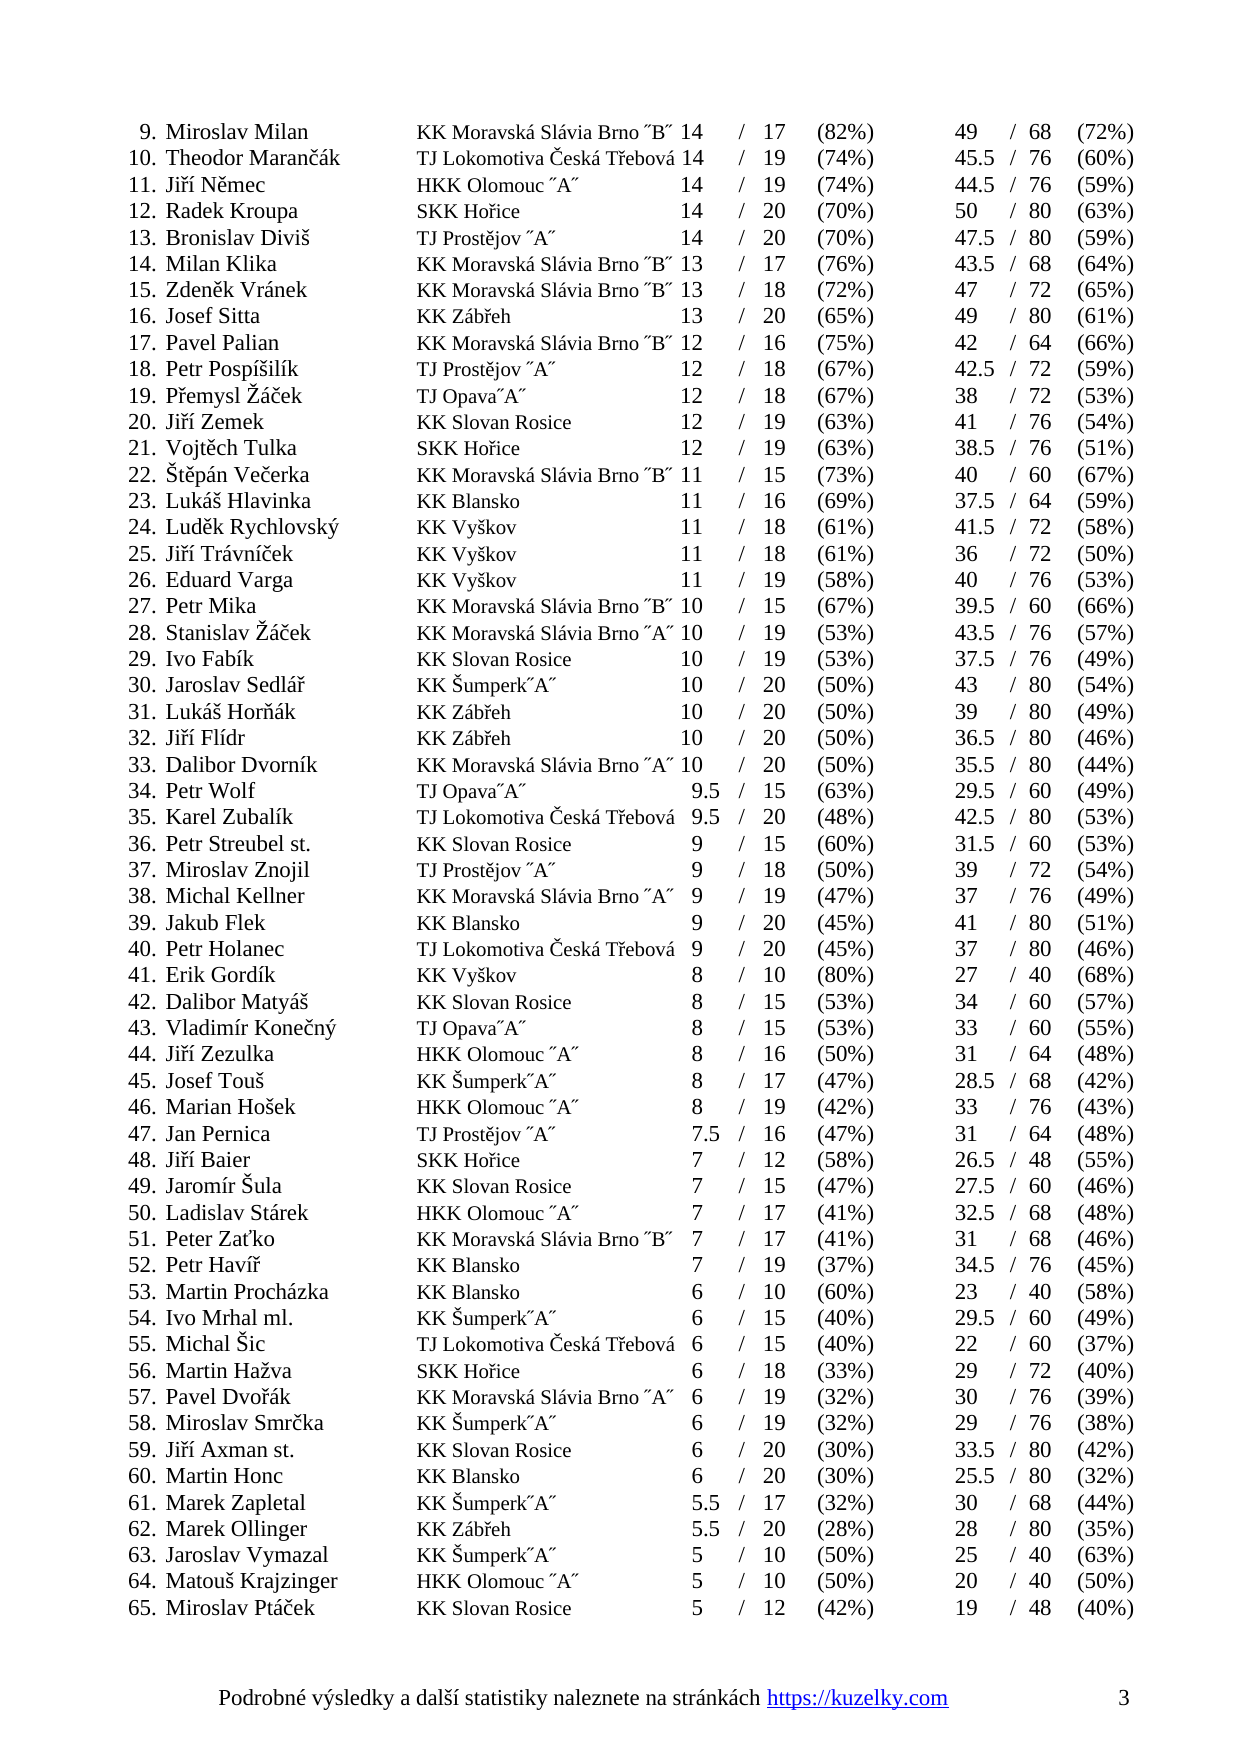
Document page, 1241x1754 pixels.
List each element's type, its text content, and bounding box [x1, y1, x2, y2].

text 31. Lukáš Horňák KK Zábřeh 10 / 20 (50%) 39 / 80 (49%) [106, 698, 1134, 724]
text 21. Vojtěch Tulka SKK Hořice 12 / 19 (63%) 38.5 / 76 (51%) [106, 434, 1134, 461]
text 24. Luděk Rychlovský KK Vyškov 11 / 18 (61%) 41.5 / 72 (58%) [106, 513, 1134, 540]
text 41. Erik Gordík KK Vyškov 8 / 10 (80%) 27 / 40 (68%) [106, 961, 1134, 988]
text 16. Josef Sitta KK Zábřeh 13 / 20 (65%) 49 / 80 (61%) [106, 303, 1134, 329]
text 36. Petr Streubel st. KK Slovan Rosice 9 / 15 (60%) 31.5 / 60 (53%) [106, 830, 1134, 856]
text 59. Jiří Axman st. KK Slovan Rosice 6 / 20 (30%) 33.5 / 80 (42%) [106, 1436, 1134, 1462]
text 52. Petr Havíř KK Blansko 7 / 19 (37%) 34.5 / 76 (45%) [106, 1251, 1134, 1278]
text 55. Michal Šic TJ Lokomotiva Česká Třebová 6 / 15 (40%) 22 / 60 (37%) [106, 1330, 1134, 1357]
text 23. Lukáš Hlavinka KK Blansko 11 / 16 (69%) 37.5 / 64 (59%) [106, 487, 1134, 513]
text 46. Marian Hošek HKK Olomouc ˝A˝ 8 / 19 (42%) 33 / 76 (43%) [106, 1093, 1134, 1119]
text 17. Pavel Palian KK Moravská Slávia Brno ˝B˝ 12 / 16 (75%) 42 / 64 (66%) [106, 329, 1134, 355]
text 27. Petr Mika KK Moravská Slávia Brno ˝B˝ 10 / 15 (67%) 39.5 / 60 (66%) [106, 592, 1134, 619]
text 15. Zdeněk Vránek KK Moravská Slávia Brno ˝B˝ 13 / 18 (72%) 47 / 72 (65%) [106, 276, 1134, 303]
text 19. Přemysl Žáček TJ Opava˝A˝ 12 / 18 (67%) 38 / 72 (53%) [106, 382, 1134, 408]
text 40. Petr Holanec TJ Lokomotiva Česká Třebová 9 / 20 (45%) 37 / 80 (46%) [106, 935, 1134, 961]
text 49. Jaromír Šula KK Slovan Rosice 7 / 15 (47%) 27.5 / 60 (46%) [106, 1172, 1134, 1199]
text 28. Stanislav Žáček KK Moravská Slávia Brno ˝A˝ 10 / 19 (53%) 43.5 / 76 (57%) [106, 619, 1134, 645]
text 53. Martin Procházka KK Blansko 6 / 10 (60%) 23 / 40 (58%) [106, 1278, 1134, 1304]
text 42. Dalibor Matyáš KK Slovan Rosice 8 / 15 (53%) 34 / 60 (57%) [106, 988, 1134, 1014]
text 48. Jiří Baier SKK Hořice 7 / 12 (58%) 26.5 / 48 (55%) [106, 1146, 1134, 1172]
text 65. Miroslav Ptáček KK Slovan Rosice 5 / 12 (42%) 19 / 48 (40%) [106, 1594, 1134, 1620]
text 30. Jaroslav Sedlář KK Šumperk˝A˝ 10 / 20 (50%) 43 / 80 (54%) [106, 672, 1134, 698]
text 56. Martin Hažva SKK Hořice 6 / 18 (33%) 29 / 72 (40%) [106, 1357, 1134, 1383]
text 45. Josef Touš KK Šumperk˝A˝ 8 / 17 (47%) 28.5 / 68 (42%) [106, 1067, 1134, 1093]
text 22. Štěpán Večerka KK Moravská Slávia Brno ˝B˝ 11 / 15 (73%) 40 / 60 (67%) [106, 461, 1134, 487]
text 11. Jiří Němec HKK Olomouc ˝A˝ 14 / 19 (74%) 44.5 / 76 (59%) [106, 171, 1134, 197]
text 34. Petr Wolf TJ Opava˝A˝ 9.5 / 15 (63%) 29.5 / 60 (49%) [106, 777, 1134, 803]
text 38. Michal Kellner KK Moravská Slávia Brno ˝A˝ 9 / 19 (47%) 37 / 76 (49%) [106, 882, 1134, 909]
text 51. Peter Zaťko KK Moravská Slávia Brno ˝B˝ 7 / 17 (41%) 31 / 68 (46%) [106, 1225, 1134, 1251]
text 13. Bronislav Diviš TJ Prostějov ˝A˝ 14 / 20 (70%) 47.5 / 80 (59%) [106, 223, 1134, 250]
text 26. Eduard Varga KK Vyškov 11 / 19 (58%) 40 / 76 (53%) [106, 566, 1134, 592]
text 18. Petr Pospíšilík TJ Prostějov ˝A˝ 12 / 18 (67%) 42.5 / 72 (59%) [106, 355, 1134, 382]
text 32. Jiří Flídr KK Zábřeh 10 / 20 (50%) 36.5 / 80 (46%) [106, 724, 1134, 751]
text 37. Miroslav Znojil TJ Prostějov ˝A˝ 9 / 18 (50%) 39 / 72 (54%) [106, 856, 1134, 882]
text 50. Ladislav Stárek HKK Olomouc ˝A˝ 7 / 17 (41%) 32.5 / 68 (48%) [106, 1199, 1134, 1225]
text 61. Marek Zapletal KK Šumperk˝A˝ 5.5 / 17 (32%) 30 / 68 (44%) [106, 1488, 1134, 1515]
text 39. Jakub Flek KK Blansko 9 / 20 (45%) 41 / 80 (51%) [106, 909, 1134, 935]
text 10. Theodor Marančák TJ Lokomotiva Česká Třebová 14 / 19 (74%) 45.5 / 76 (60%) [106, 144, 1134, 171]
text 58. Miroslav Smrčka KK Šumperk˝A˝ 6 / 19 (32%) 29 / 76 (38%) [106, 1409, 1134, 1436]
text 54. Ivo Mrhal ml. KK Šumperk˝A˝ 6 / 15 (40%) 29.5 / 60 (49%) [106, 1304, 1134, 1330]
text 29. Ivo Fabík KK Slovan Rosice 10 / 19 (53%) 37.5 / 76 (49%) [106, 645, 1134, 672]
text 60. Martin Honc KK Blansko 6 / 20 (30%) 25.5 / 80 (32%) [106, 1462, 1134, 1488]
text 25. Jiří Trávníček KK Vyškov 11 / 18 (61%) 36 / 72 (50%) [106, 540, 1134, 566]
text 63. Jaroslav Vymazal KK Šumperk˝A˝ 5 / 10 (50%) 25 / 40 (63%) [106, 1541, 1134, 1568]
text 47. Jan Pernica TJ Prostějov ˝A˝ 7.5 / 16 (47%) 31 / 64 (48%) [106, 1119, 1134, 1146]
text 64. Matouš Krajzinger HKK Olomouc ˝A˝ 5 / 10 (50%) 20 / 40 (50%) [106, 1568, 1134, 1594]
text 12. Radek Kroupa SKK Hořice 14 / 20 (70%) 50 / 80 (63%) [106, 197, 1134, 223]
text 43. Vladimír Konečný TJ Opava˝A˝ 8 / 15 (53%) 33 / 60 (55%) [106, 1014, 1134, 1041]
text 20. Jiří Zemek KK Slovan Rosice 12 / 19 (63%) 41 / 76 (54%) [106, 408, 1134, 434]
text 33. Dalibor Dvorník KK Moravská Slávia Brno ˝A˝ 10 / 20 (50%) 35.5 / 80 (44%) [106, 751, 1134, 777]
text 57. Pavel Dvořák KK Moravská Slávia Brno ˝A˝ 6 / 19 (32%) 30 / 76 (39%) [106, 1383, 1134, 1409]
text 35. Karel Zubalík TJ Lokomotiva Česká Třebová 9.5 / 20 (48%) 42.5 / 80 (53%) [106, 803, 1134, 830]
text 14. Milan Klika KK Moravská Slávia Brno ˝B˝ 13 / 17 (76%) 43.5 / 68 (64%) [106, 250, 1134, 276]
text 9. Miroslav Milan KK Moravská Slávia Brno ˝B˝ 14 / 17 (82%) 49 / 68 (72%) [106, 118, 1134, 144]
text 62. Marek Ollinger KK Zábřeh 5.5 / 20 (28%) 28 / 80 (35%) [106, 1515, 1134, 1541]
text 44. Jiří Zezulka HKK Olomouc ˝A˝ 8 / 16 (50%) 31 / 64 (48%) [106, 1041, 1134, 1067]
